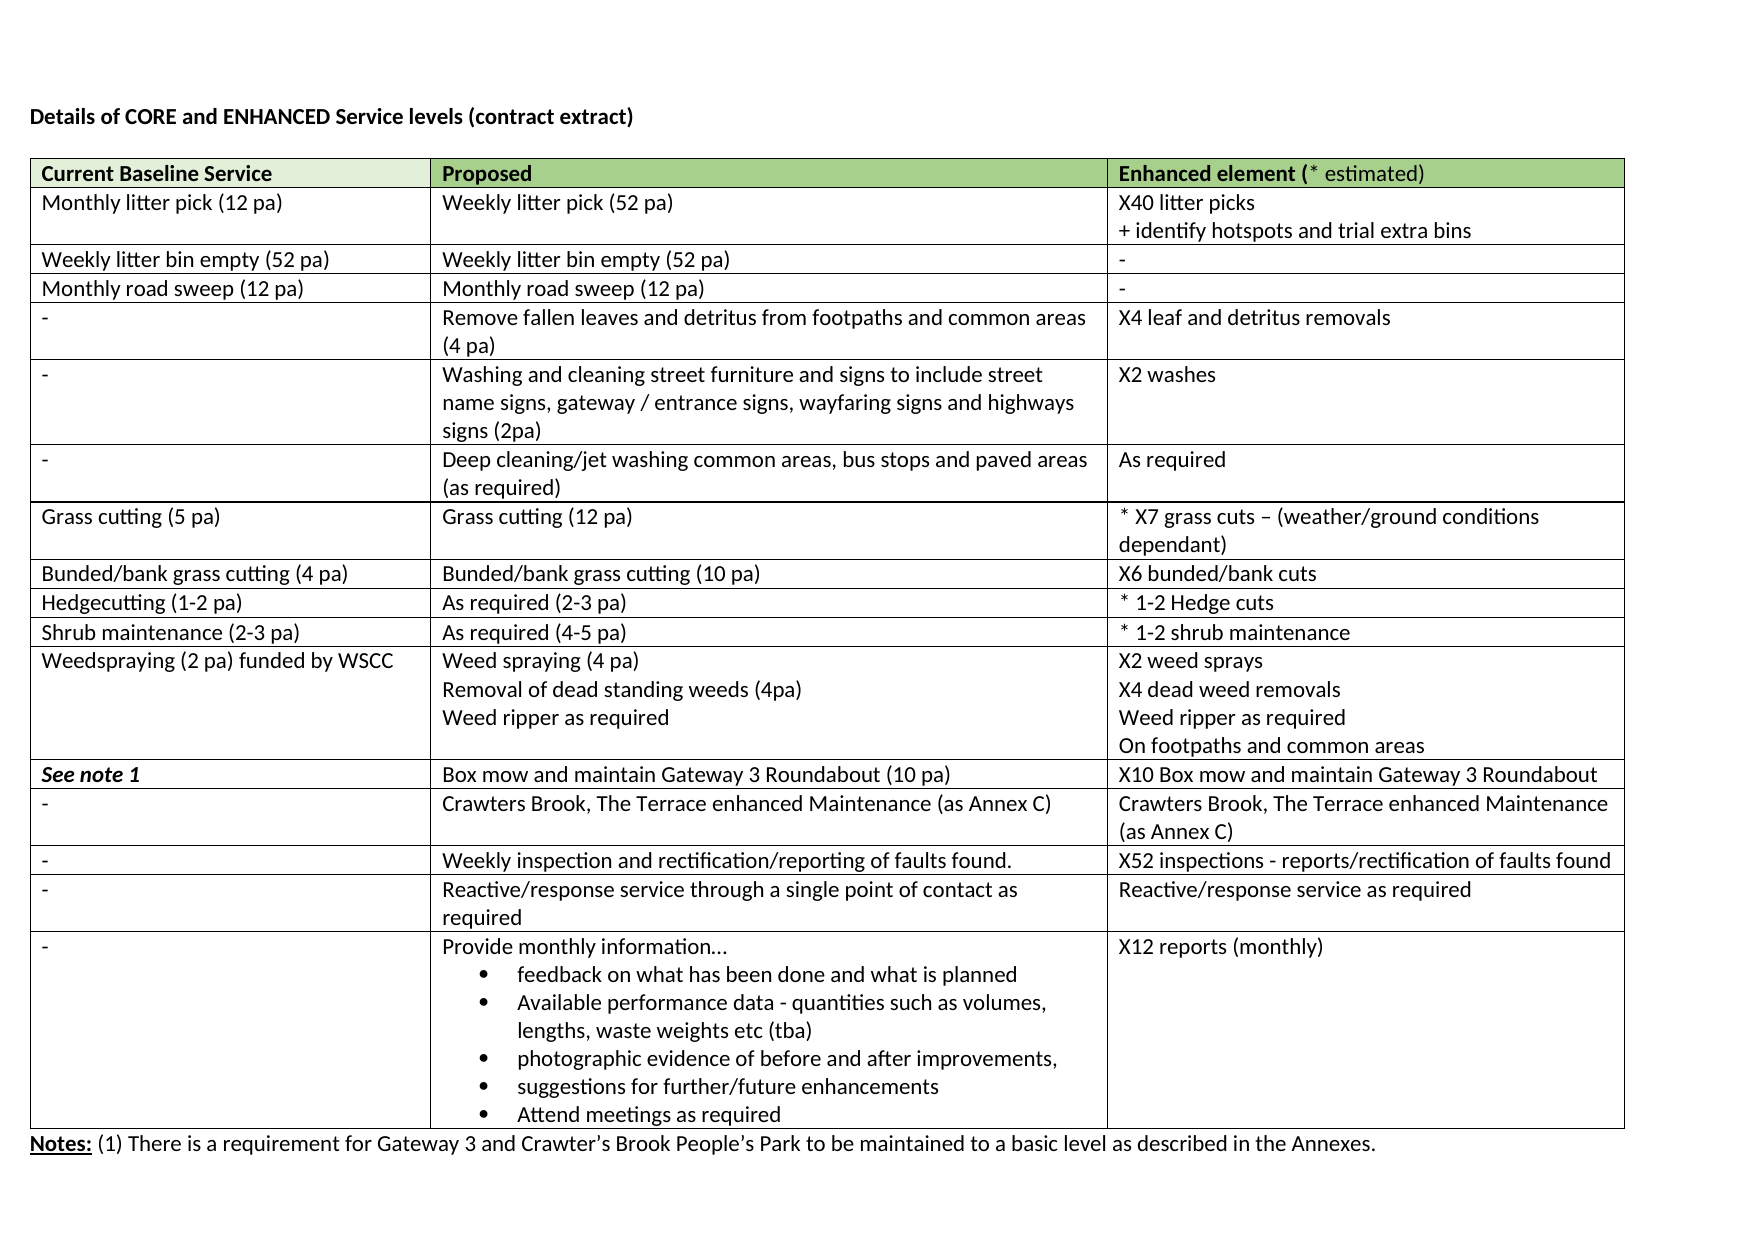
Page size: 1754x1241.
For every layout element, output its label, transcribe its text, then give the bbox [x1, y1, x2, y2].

table_cell Monthly road sweep (12 pa) [431, 274, 1107, 302]
table_cell * 1-2 shrub maintenance [1108, 618, 1624, 646]
table_cell Reactive/response service as required [1108, 875, 1624, 931]
table_cell As required [1108, 445, 1624, 501]
table_cell X12 reports (monthly) [1108, 932, 1624, 1128]
table_cell - [31, 303, 430, 359]
table_cell Shrub maintenance (2-3 pa) [31, 618, 430, 646]
table_cell Box mow and maintain Gateway 3 Roundabout (10 pa) [431, 760, 1107, 788]
table_cell Crawters Brook, The Terrace enhanced Maintenance (as Annex C) [1108, 789, 1624, 845]
table_cell Bunded/bank grass cutting (4 pa) [31, 560, 430, 587]
text Notes: (1) There is a requirement for Gateway 3 and Crawter’s Brook People’s Park to be maintained to a basic level as described in the Annexes. [29, 1129, 1695, 1157]
table_cell Weed spraying (4 pa) Removal of dead standing weeds (4pa) Weed ripper as required [431, 647, 1107, 759]
table_cell - [31, 932, 430, 1128]
table_cell - [31, 789, 430, 845]
table_cell Monthly road sweep (12 pa) [31, 274, 430, 302]
table_cell Provide monthly information… feedback on what has been done and what is planned Available performance data - quantities such as volumes, lengths, waste weights etc (tba) photographic evidence of before and after improvements, suggestions for further/future enhancements Attend meetings as required [431, 932, 1107, 1128]
table_header Current Baseline Service [31, 159, 430, 187]
table_header Enhanced element (* estimated) [1108, 159, 1624, 187]
table_cell Weekly litter bin empty (52 pa) [431, 245, 1107, 273]
table_cell Grass cutting (12 pa) [431, 503, 1107, 558]
table_cell Reactive/response service through a single point of contact as required [431, 875, 1107, 931]
table_cell X4 leaf and detritus removals [1108, 303, 1624, 359]
table_cell Hedgecutting (1-2 pa) [31, 589, 430, 617]
table_cell - [31, 846, 430, 874]
table_header Proposed [431, 159, 1107, 187]
table_cell - [1108, 274, 1624, 302]
table_cell Grass cutting (5 pa) [31, 503, 430, 558]
table_cell Monthly litter pick (12 pa) [31, 188, 430, 244]
table_cell Weedspraying (2 pa) funded by WSCC [31, 647, 430, 759]
table_cell Weekly litter pick (52 pa) [431, 188, 1107, 244]
table_cell See note 1 [31, 760, 430, 788]
table_cell * X7 grass cuts – (weather/ground conditions dependant) [1108, 503, 1624, 558]
table_cell X52 inspections - reports/rectification of faults found [1108, 846, 1624, 874]
table_cell Crawters Brook, The Terrace enhanced Maintenance (as Annex C) [431, 789, 1107, 845]
table_cell X6 bunded/bank cuts [1108, 560, 1624, 587]
table_cell X2 weed sprays X4 dead weed removals Weed ripper as required On footpaths and common areas [1108, 647, 1624, 759]
table_cell Bunded/bank grass cutting (10 pa) [431, 560, 1107, 587]
table_cell - [1108, 245, 1624, 273]
table_cell * 1-2 Hedge cuts [1108, 589, 1624, 617]
table_cell X2 washes [1108, 360, 1624, 444]
table_cell X40 litter picks + identify hotspots and trial extra bins [1108, 188, 1624, 244]
table_cell X10 Box mow and maintain Gateway 3 Roundabout [1108, 760, 1624, 788]
table_cell Washing and cleaning street furniture and signs to include street name signs, gateway / entrance signs, wayfaring signs and highways signs (2pa) [431, 360, 1107, 444]
table_cell As required (2-3 pa) [431, 589, 1107, 617]
table_cell Weekly litter bin empty (52 pa) [31, 245, 430, 273]
table_cell - [31, 875, 430, 931]
table_cell Deep cleaning/jet washing common areas, bus stops and paved areas (as required) [431, 445, 1107, 501]
table_cell Remove fallen leaves and detritus from footpaths and common areas (4 pa) [431, 303, 1107, 359]
table_cell - [31, 360, 430, 444]
table_cell - [31, 445, 430, 501]
table_cell Weekly inspection and rectification/reporting of faults found. [431, 846, 1107, 874]
text Details of CORE and ENHANCED Service levels (contract extract) [29, 102, 1695, 130]
table_cell As required (4-5 pa) [431, 618, 1107, 646]
